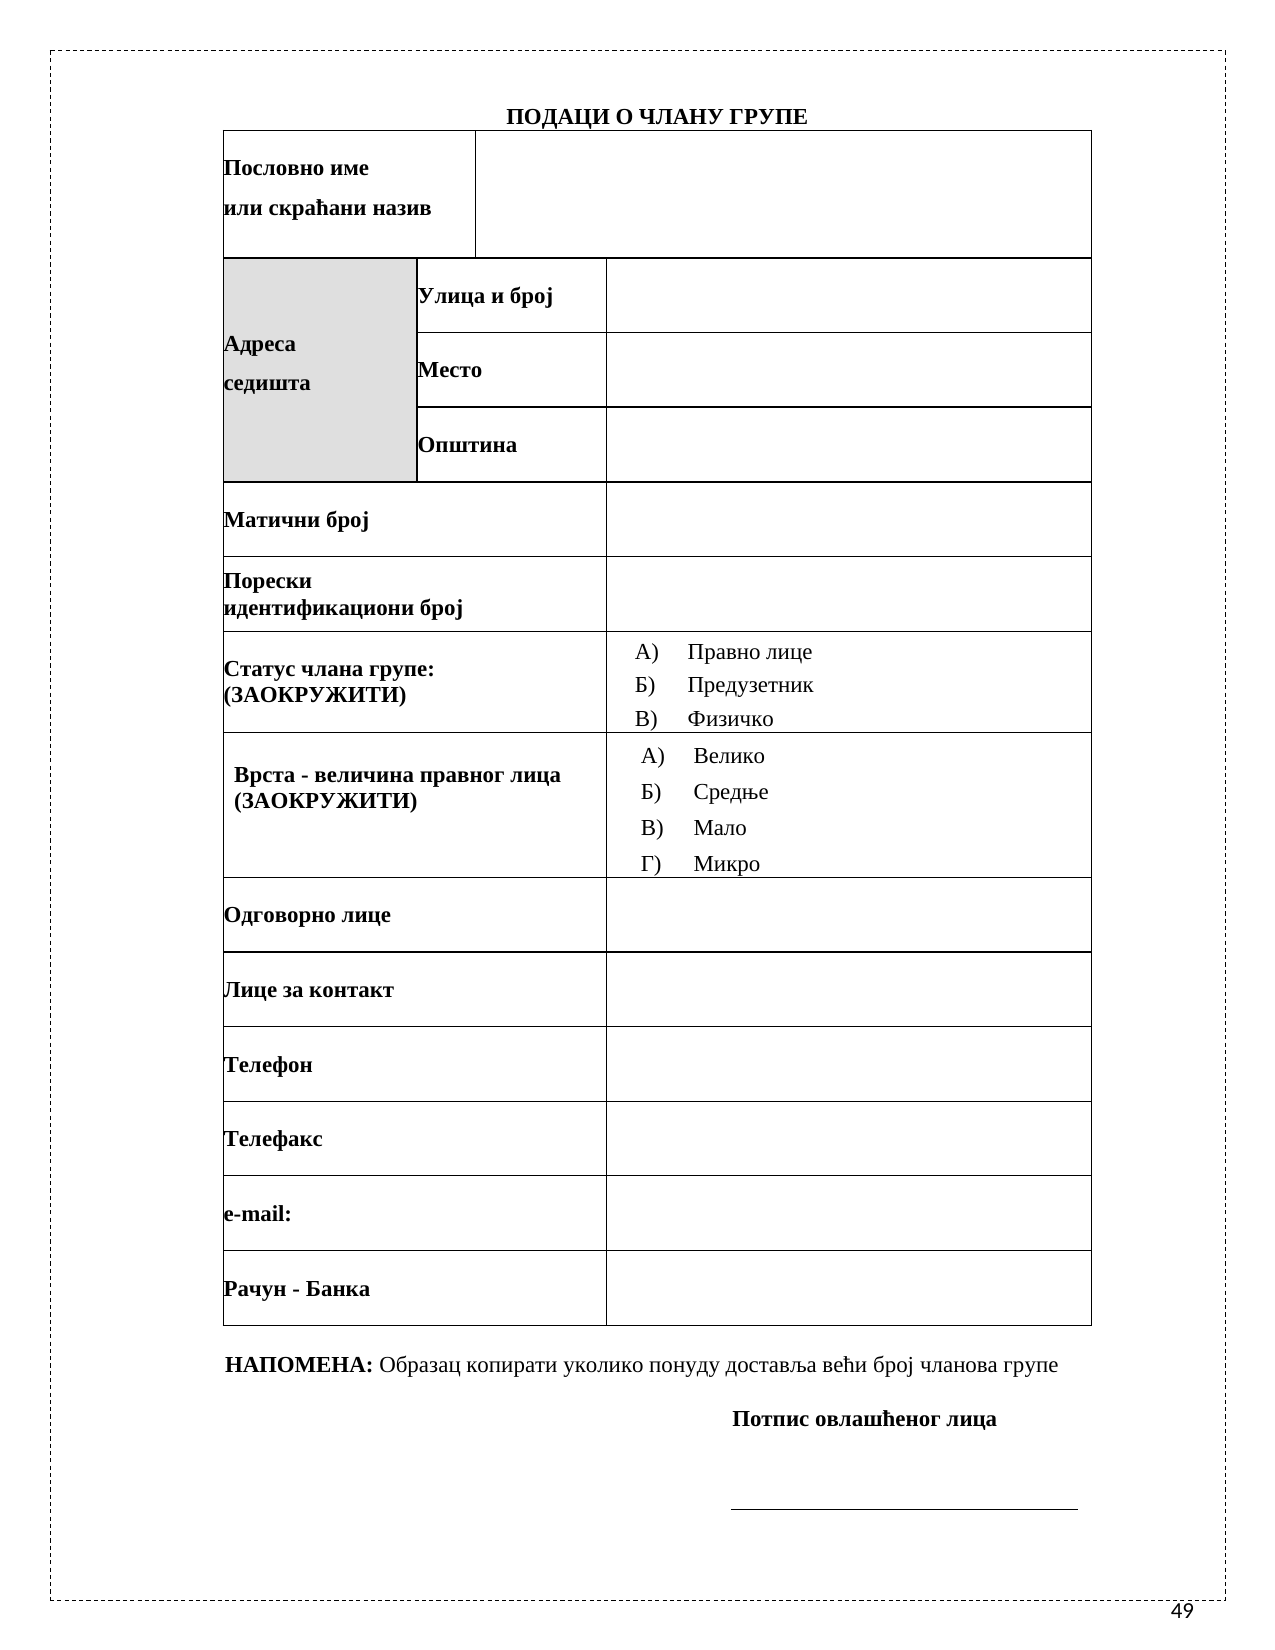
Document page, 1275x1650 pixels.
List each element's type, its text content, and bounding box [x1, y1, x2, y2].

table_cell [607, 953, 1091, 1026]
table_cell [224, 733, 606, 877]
text НАПОМЕНА: Образац копирати уколико понуду доставља већи број чланова групе [225, 1352, 1194, 1378]
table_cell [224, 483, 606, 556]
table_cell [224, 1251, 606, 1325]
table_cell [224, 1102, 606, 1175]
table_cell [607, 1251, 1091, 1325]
text Потпис овлашћеног лица [732, 1406, 1194, 1432]
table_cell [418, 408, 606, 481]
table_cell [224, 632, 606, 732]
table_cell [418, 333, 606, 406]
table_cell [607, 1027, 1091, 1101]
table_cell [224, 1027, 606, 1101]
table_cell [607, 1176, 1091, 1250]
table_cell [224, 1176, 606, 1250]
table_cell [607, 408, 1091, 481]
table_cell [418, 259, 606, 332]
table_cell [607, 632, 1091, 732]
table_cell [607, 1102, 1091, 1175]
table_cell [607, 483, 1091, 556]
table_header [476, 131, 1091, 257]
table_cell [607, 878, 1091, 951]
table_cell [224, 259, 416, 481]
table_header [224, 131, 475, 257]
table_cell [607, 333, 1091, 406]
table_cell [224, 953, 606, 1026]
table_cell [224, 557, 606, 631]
text ПОДАЦИ О ЧЛАНУ ГРУПЕ [506, 103, 1194, 130]
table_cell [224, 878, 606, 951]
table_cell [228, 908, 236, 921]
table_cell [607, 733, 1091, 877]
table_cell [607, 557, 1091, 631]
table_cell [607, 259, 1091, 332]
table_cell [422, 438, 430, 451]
